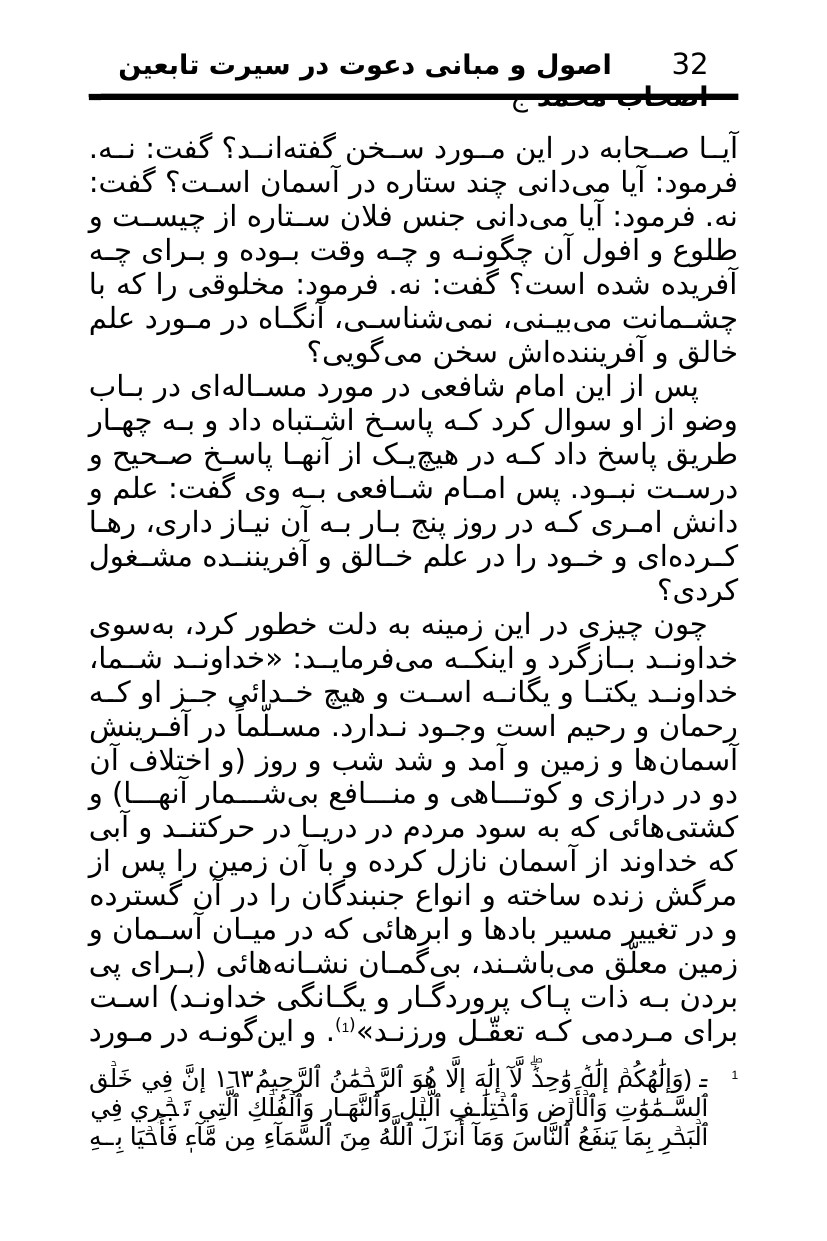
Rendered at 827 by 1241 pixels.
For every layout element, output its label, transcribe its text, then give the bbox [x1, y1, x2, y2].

list پس از این امام شافعی در مورد مساله‌ای در باب وضو از او سوال کرد که پاسخ اشتباه داد و به چهار طریق پاسخ داد که در هیچ‌یک از آنها پاسخ صحیح و درست نبود. پس امام شافعی به وی گفت: علم و دانش امری که در روز پنج بار به آن نیاز داری، رها کرده‌ای و خود را در علم خالق و آفریننده مشغول کردی؟ [89, 369, 738, 607]
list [89, 607, 738, 1048]
list زمانی‌که امام شافعی در مصر بود، یکی از اهل کلام نزد وی آمده و در مورد مساله‌ای از مسائل کلام از او سوال پرسید. امام شافعی به وی گفت: آیا می‌دانی تو کجا هستی؟ آن مرد گفت: بله. امام شافعی فرمود: این همان موضعی است که خداوند فرعون را در آن غرق نمود. آیا به تو خبر رسیده که رسول الله امر کرده باشد در این مورد سوال شود؟ گفت: نه. فرمود: آیا صحابه در این مورد سخن گفته‌اند؟ گفت: نه. فرمود: آیا می‌دانی چند ستاره در آسمان است؟ گفت: نه. فرمود: آیا می‌دانی جنس فلان ستاره از چیست و طلوع و افول آن چگونه و چه وقت بوده و برای چه آفریده شده است؟ گفت: نه. فرمود: مخلوقی را که با چشمانت می‌بینی، نمی‌شناسی، آنگاه در مورد علم خالق و آفریننده‌اش سخن می‌گویی؟ [89, 132, 738, 369]
